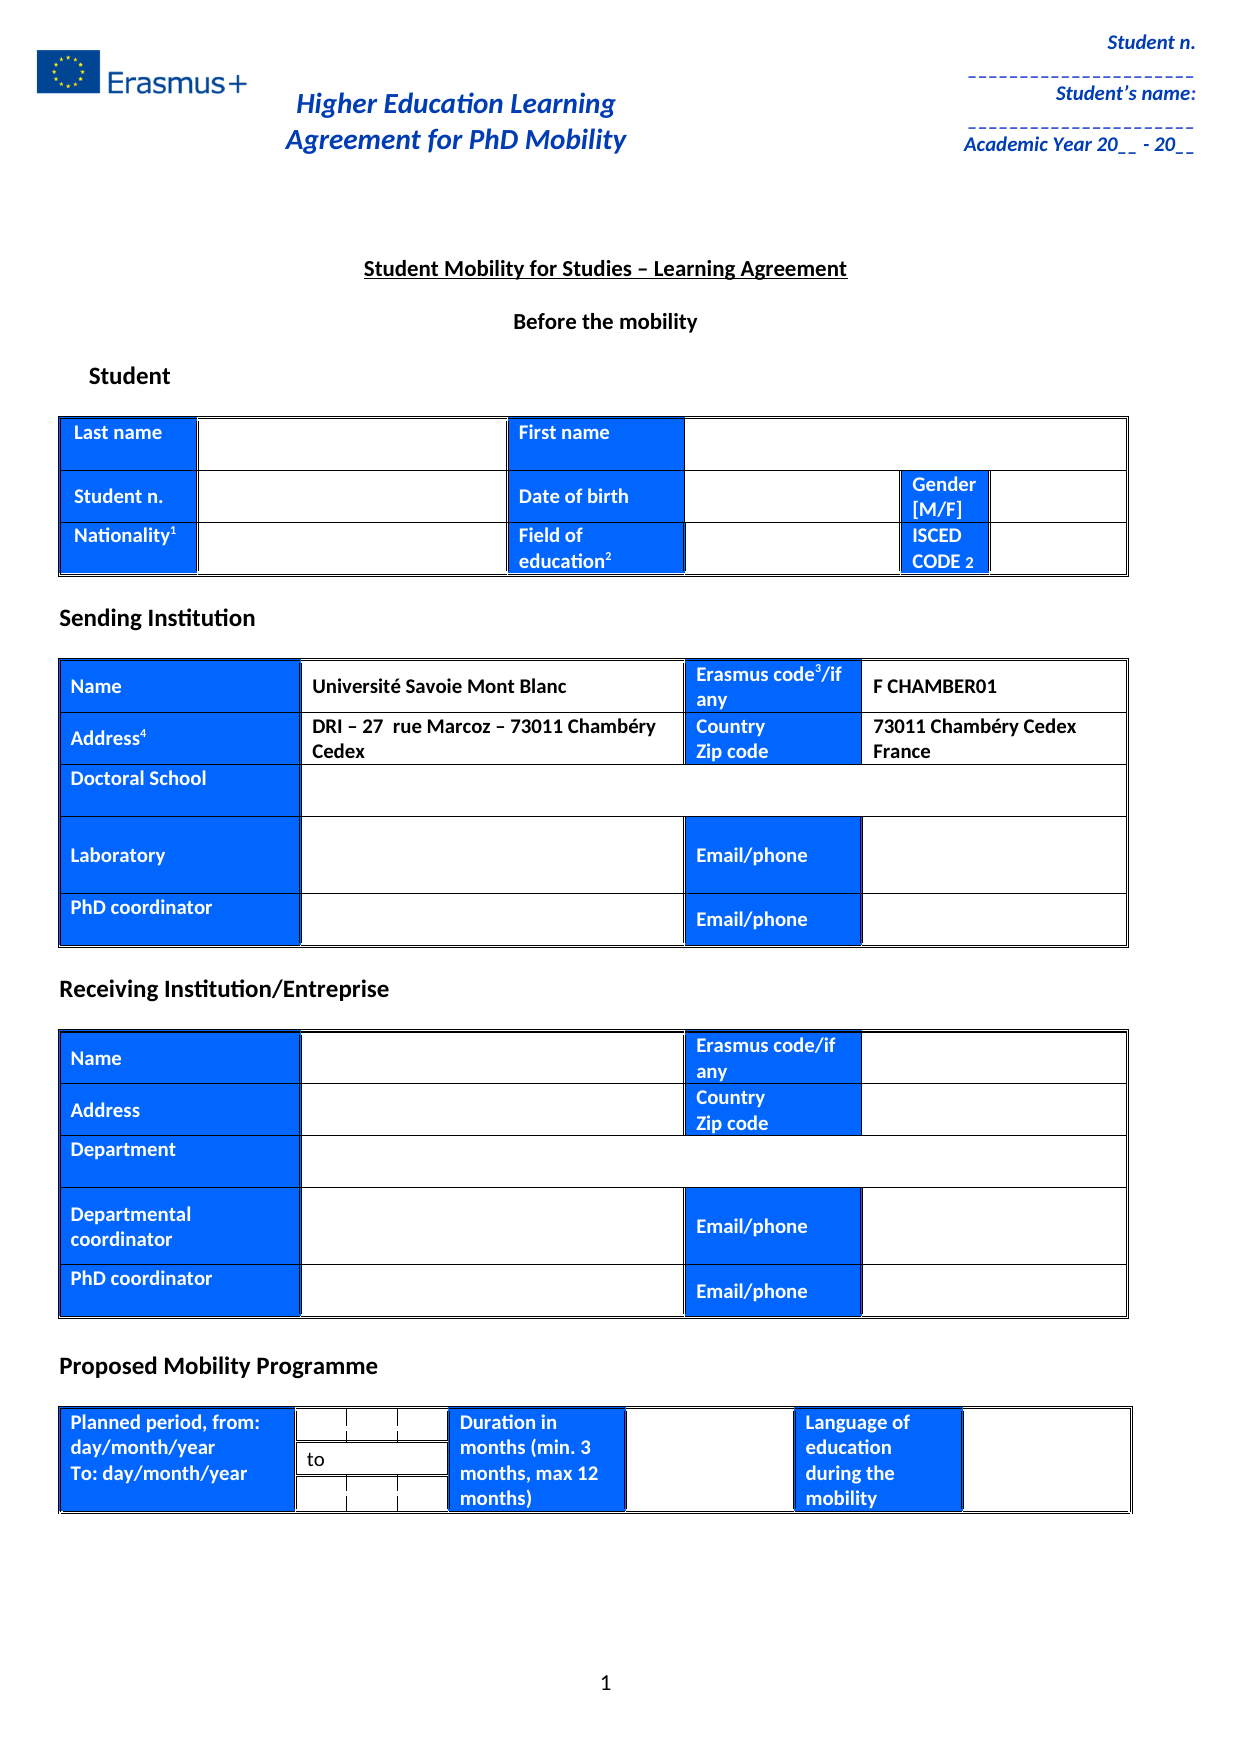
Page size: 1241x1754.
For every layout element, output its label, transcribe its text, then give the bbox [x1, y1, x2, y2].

table_cell Field of education [508, 523, 685, 573]
text Student [15, 360, 1196, 390]
table_header Erasmus code/if any [685, 1033, 861, 1083]
table_header [301, 1030, 685, 1083]
text Student Mobility for Studies – Learning Agreement [15, 254, 1196, 282]
table_cell 73011 Chambéry Cedex France [862, 713, 1126, 764]
table_cell [989, 523, 1126, 573]
table_header [626, 1409, 794, 1511]
text Sending Institution [59, 602, 1196, 632]
table_cell [862, 894, 1126, 945]
table_cell Email/phone [685, 894, 862, 945]
table_cell [302, 1136, 1126, 1187]
table_cell Doctoral School [61, 765, 299, 816]
table_cell Student n. [61, 471, 196, 522]
table_cell [199, 471, 506, 522]
table_cell Email/phone [685, 1265, 862, 1316]
table_cell [991, 471, 1126, 522]
table_cell PhD coordinator [61, 1265, 301, 1316]
table_header [198, 419, 507, 470]
table_cell Date of birth [509, 471, 684, 522]
table_header [397, 1409, 448, 1440]
table_cell Email/phone [686, 817, 860, 893]
table_cell [862, 1265, 1126, 1316]
table_cell PhD coordinator [61, 894, 301, 945]
table_header Duration in months (min. 3 months, max 12 months) [448, 1407, 626, 1511]
table_cell [685, 471, 899, 522]
table_header Planned period, from: day/month/year To: day/month/year [61, 1409, 295, 1511]
table_header F CHAMBER01 [862, 661, 1126, 712]
table_header Language of education during the mobility [794, 1407, 963, 1511]
table_cell Nationality [61, 523, 197, 573]
table_cell [863, 817, 1126, 893]
table_cell DRI – 27 rue Marcoz – 73011 Chambéry Cedex [302, 713, 683, 764]
table_cell Gender [M/F] [902, 471, 988, 522]
table_header Université Savoie Mont Blanc [301, 659, 685, 712]
table_cell [295, 1477, 346, 1511]
table_cell ISCED CODE 2 [901, 523, 989, 573]
text Receiving Institution/Entreprise [59, 973, 1196, 1004]
table_cell Laboratory [61, 817, 299, 893]
table_header Last name [61, 419, 197, 470]
table_header [685, 419, 1126, 470]
table_cell [302, 1188, 683, 1264]
table_cell Country Zip code [686, 1084, 861, 1135]
table_cell [862, 1084, 1126, 1135]
table_cell [301, 1265, 685, 1316]
picture [36, 50, 247, 94]
table_cell [346, 1477, 397, 1511]
table_cell [302, 1084, 683, 1135]
table_cell [863, 1188, 1126, 1264]
table_header [346, 1409, 397, 1440]
table_cell Departmental coordinator [61, 1188, 299, 1264]
table_cell [198, 523, 507, 573]
table_cell [302, 765, 1126, 816]
table_header Name [59, 659, 301, 712]
table_header First name [508, 419, 684, 470]
table_cell [685, 523, 901, 573]
table_cell Country Zip code [686, 713, 861, 764]
table_cell [397, 1477, 448, 1511]
table_header [963, 1409, 1130, 1511]
table_cell Address [61, 1084, 299, 1135]
table_cell [301, 894, 685, 945]
table_cell to [297, 1443, 447, 1474]
table_header Erasmus code/if any [685, 661, 861, 712]
table_cell Address [61, 713, 299, 764]
table_header [862, 1033, 1126, 1083]
table_cell Email/phone [686, 1188, 860, 1264]
table_cell Department [61, 1136, 299, 1187]
text Before the mobility [15, 307, 1196, 335]
table_cell [302, 817, 683, 893]
table_header [295, 1409, 346, 1440]
table_header Name [59, 1030, 301, 1083]
text Proposed Mobility Programme [59, 1350, 1196, 1380]
